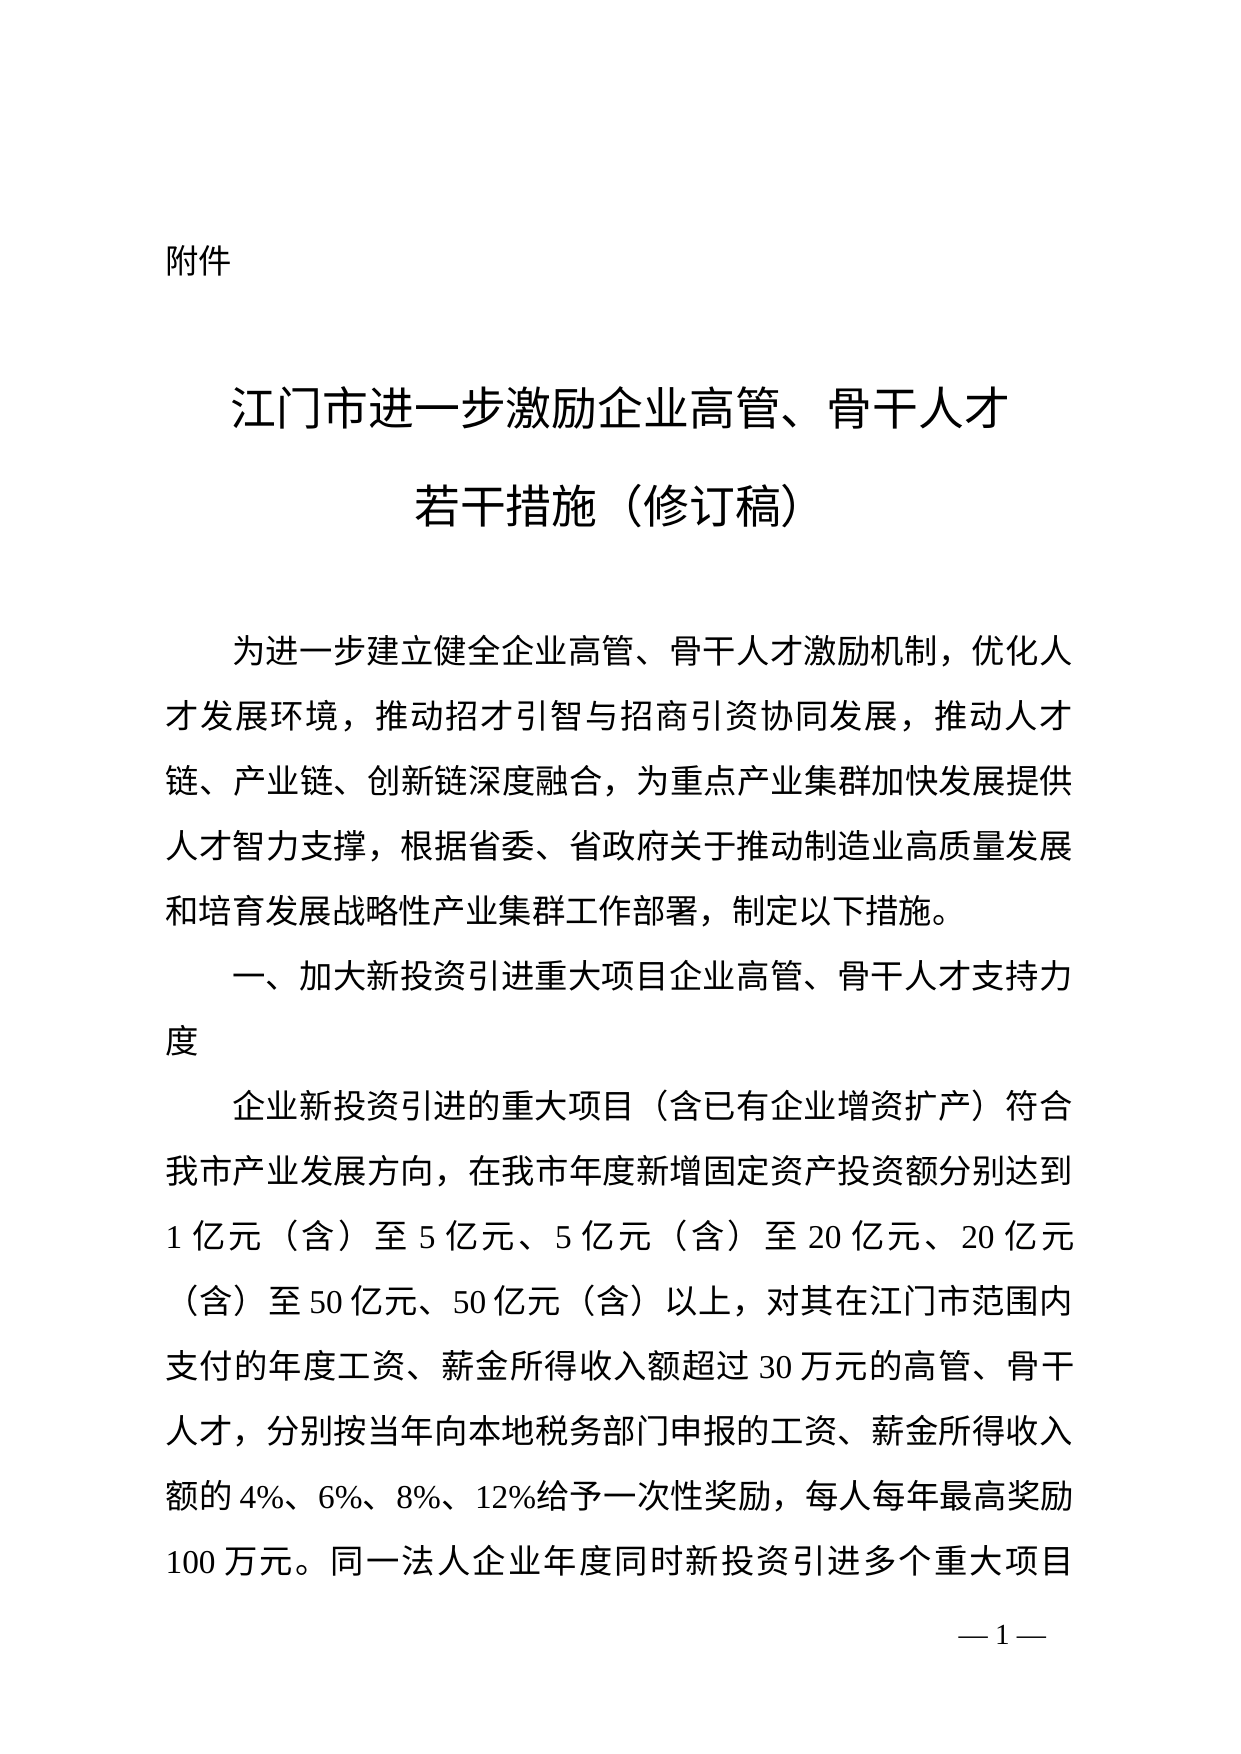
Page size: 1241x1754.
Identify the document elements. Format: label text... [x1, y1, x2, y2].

text 一、加大新投资引进重大项目企业高管、骨干人才支持力度 [165, 942, 1075, 1072]
text 为进一步建立健全企业高管、骨干人才激励机制，优化人才发展环境，推动招才引智与招商引资协同发展，推动人才链、产业链、创新链深度融合，为重点产业集群加快发展提供人才智力支撑，根据省委、省政府关于推动制造业高质量发展和培育发展战略性产业集群工作部署，制定以下措施。 [165, 617, 1075, 942]
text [165, 1072, 1075, 1592]
text 若干措施（修订稿） [165, 454, 1075, 552]
text 附件 [165, 227, 1075, 292]
text 江门市进一步激励企业高管、骨干人才 [165, 357, 1075, 454]
